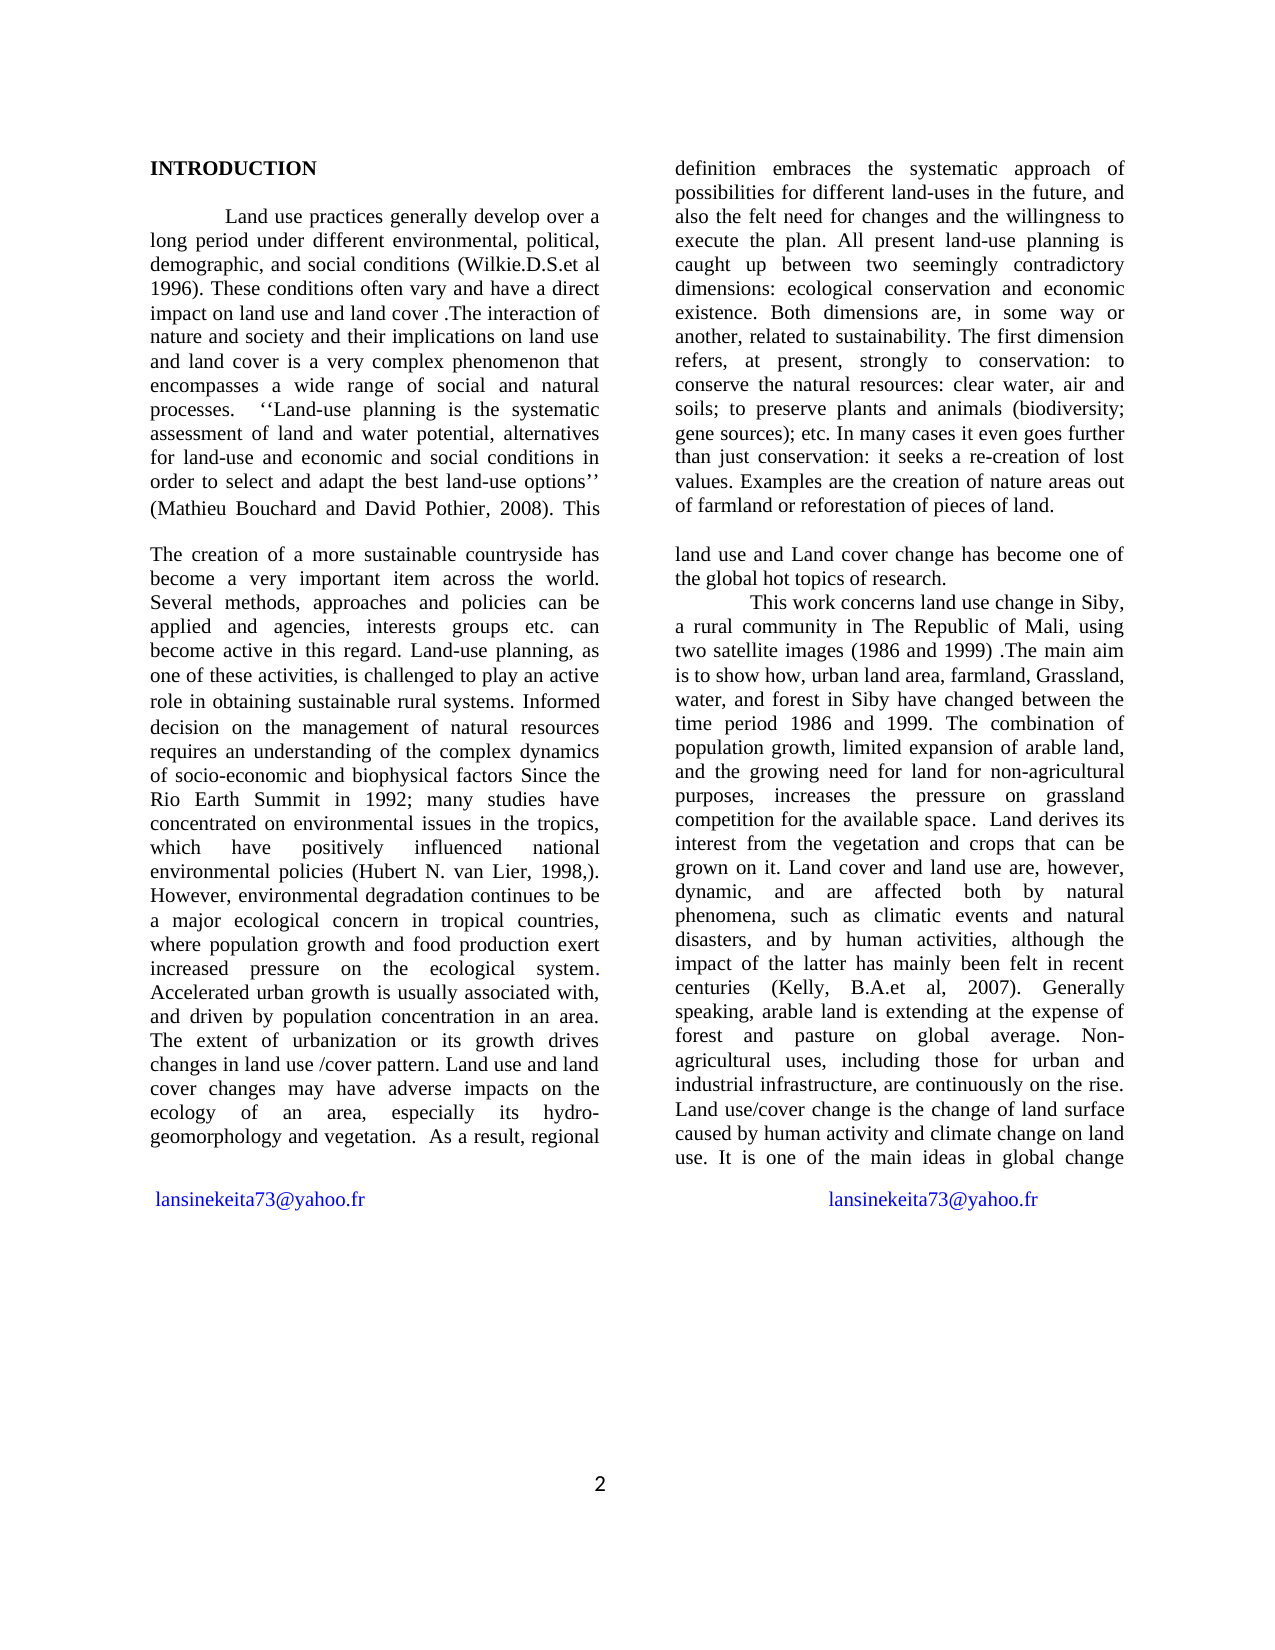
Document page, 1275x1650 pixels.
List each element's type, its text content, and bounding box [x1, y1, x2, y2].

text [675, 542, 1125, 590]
text INTRODUCTION [150, 156, 600, 180]
text The creation of a more sustainable countryside has become a very important item across the world. Several methods, approaches and policies can be applied and agencies, interests groups etc. can become active in this regard. Land-use planning, as one of these activities, is challenged to play an active role in obtaining sustainable rural systems. Informed decision on the management of natural resources requires an understanding of the complex dynamics of socio-economic and biophysical factors Since the Rio Earth Summit in 1992; many studies have concentrated on environmental issues in the tropics, which have positively influenced national environmental policies (Hubert N. van Lier, 1998,). However, environmental degradation continues to be a major ecological concern in tropical countries, where population growth and food production exert increased pressure on the ecological system. Accelerated urban growth is usually associated with, and driven by population concentration in an area. The extent of urbanization or its growth drives changes in land use /cover pattern. Land use and land cover changes may have adverse impacts on the ecology of an area, especially its hydro-geomorphology and vegetation. As a result, regional land use and Land cover change has become one of the global hot topics of research. [150, 542, 600, 1148]
text Land use practices generally develop over a long period under different environmental, political, demographic, and social conditions (Wilkie.D.S.et al 1996). These conditions often vary and have a direct impact on land use and land cover .The interaction of nature and society and their implications on land use and land cover is a very complex phenomenon that encompasses a wide range of social and natural processes. ‘‘Land-use planning is the systematic assessment of land and water potential, alternatives for land-use and economic and social conditions in order to select and adapt the best land-use options’’ (Mathieu Bouchard and David Pothier, 2008). This definition embraces the systematic approach of possibilities for different land-uses in the future, and also the felt need for changes and the willingness to execute the plan. All present land-use planning is caught up between two seemingly contradictory dimensions: ecological conservation and economic existence. Both dimensions are, in some way or another, related to sustainability. The first dimension refers, at present, strongly to conservation: to conserve the natural resources: clear water, air and soils; to preserve plants and animals (biodiversity; gene sources); etc. In many cases it even goes further than just conservation: it seeks a re-creation of lost values. Examples are the creation of nature areas out of farmland or reforestation of pieces of land. [675, 156, 1125, 517]
text Land use practices generally develop over a long period under different environmental, political, demographic, and social conditions (Wilkie.D.S.et al 1996). These conditions often vary and have a direct impact on land use and land cover .The interaction of nature and society and their implications on land use and land cover is a very complex phenomenon that encompasses a wide range of social and natural processes. ‘‘Land-use planning is the systematic assessment of land and water potential, alternatives for land-use and economic and social conditions in order to select and adapt the best land-use options’’ (Mathieu Bouchard and David Pothier, 2008). This definition embraces the systematic approach of possibilities for different land-uses in the future, and also the felt need for changes and the willingness to execute the plan. All present land-use planning is caught up between two seemingly contradictory dimensions: ecological conservation and economic existence. Both dimensions are, in some way or another, related to sustainability. The first dimension refers, at present, strongly to conservation: to conserve the natural resources: clear water, air and soils; to preserve plants and animals (biodiversity; gene sources); etc. In many cases it even goes further than just conservation: it seeks a re-creation of lost values. Examples are the creation of nature areas out of farmland or reforestation of pieces of land. [150, 204, 600, 521]
